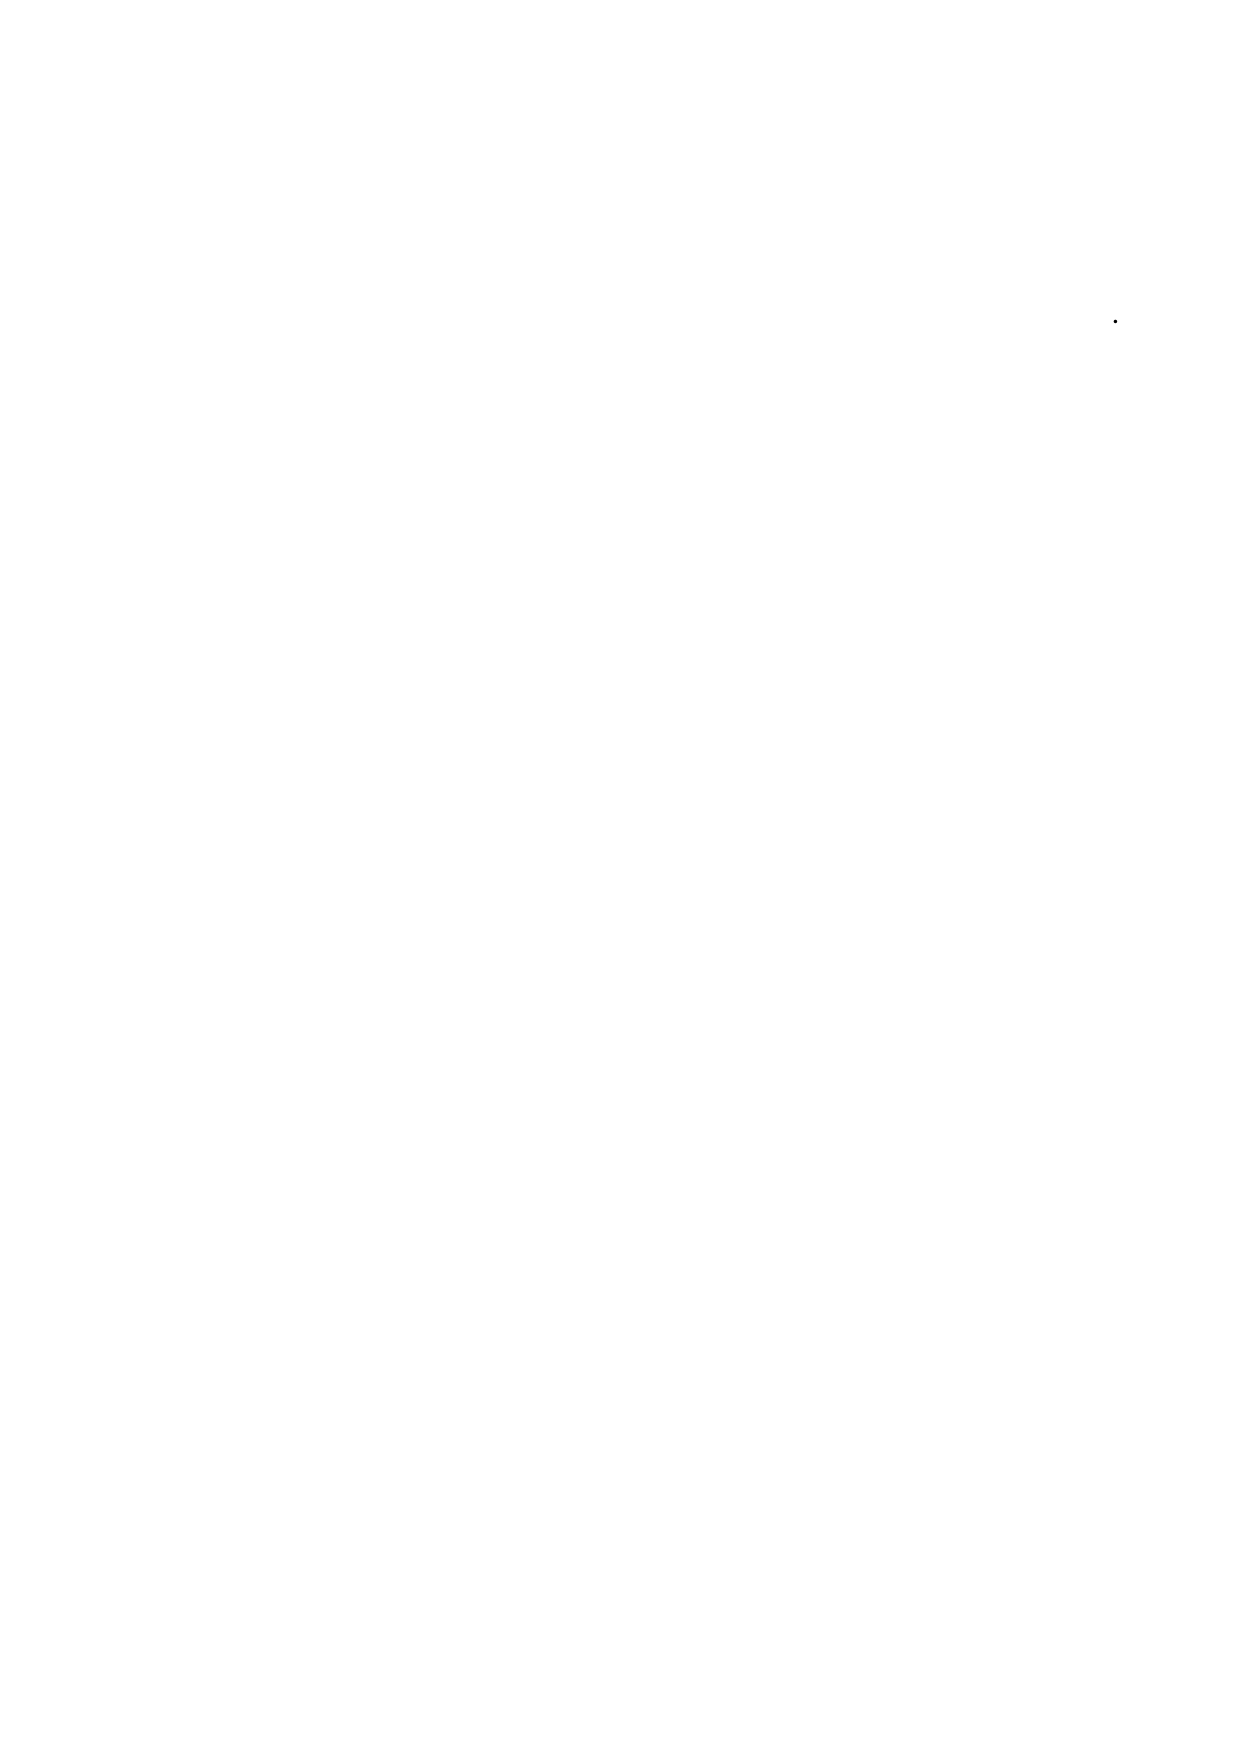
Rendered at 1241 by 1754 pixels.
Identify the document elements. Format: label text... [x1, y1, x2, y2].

text . [177, 295, 1152, 330]
